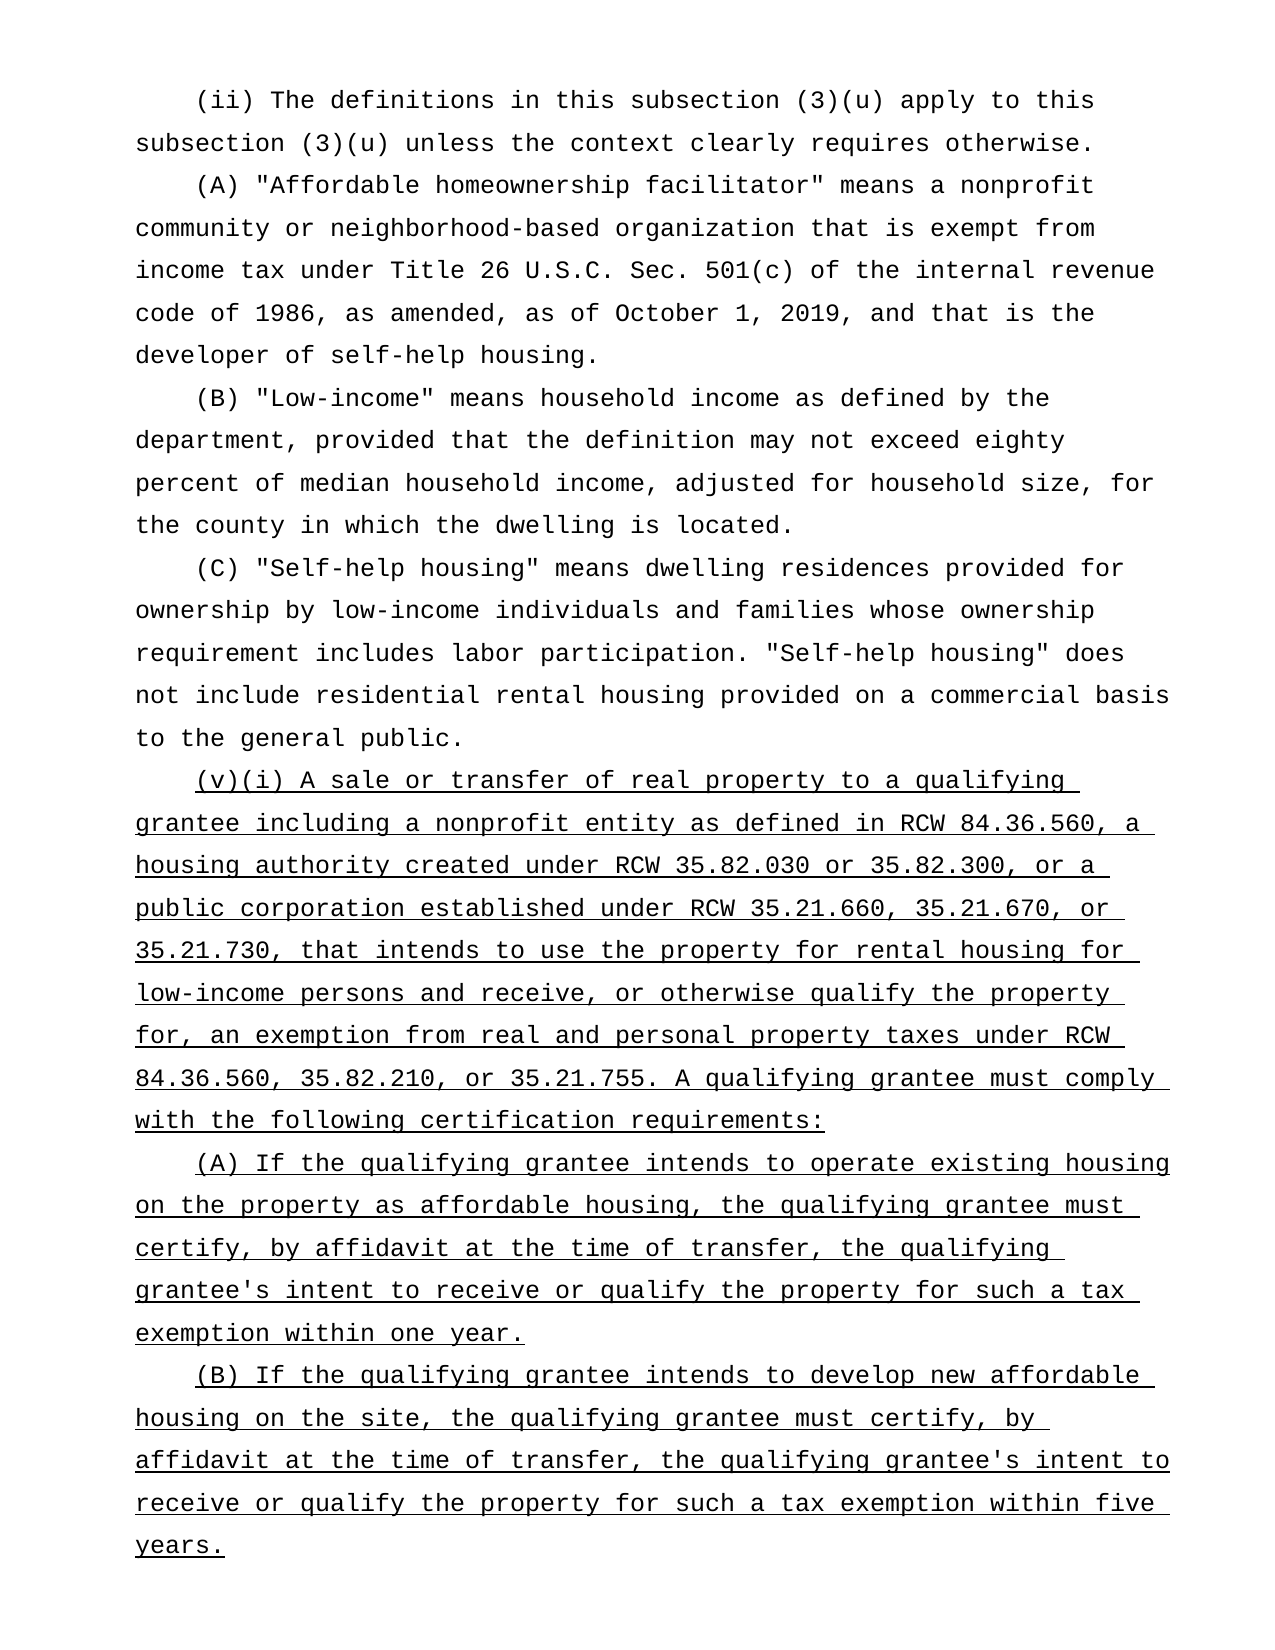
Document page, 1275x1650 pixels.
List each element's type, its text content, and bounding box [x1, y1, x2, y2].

text (B) "Low-income" means household income as defined by the department, provided that the definition may not exceed eighty percent of median household income, adjusted for household size, for the county in which the dwelling is located. [135, 372, 1170, 542]
text (B) If the qualifying grantee intends to develop new affordable housing on the site, the qualifying grantee must certify, by affidavit at the time of transfer, the qualifying grantee's intent to receive or qualify the property for such a tax exemption within five years. [135, 1515, 1170, 1562]
text (ii) The definitions in this subsection (3)(u) apply to this subsection (3)(u) unless the context clearly requires otherwise. [135, 75, 1170, 160]
text (C) "Self-help housing" means dwelling residences provided for ownership by low-income individuals and families whose ownership requirement includes labor participation. "Self-help housing" does not include residential rental housing provided on a commercial basis to the general public. [135, 542, 1170, 755]
text (B) If the qualifying grantee intends to develop new affordable housing on the site, the qualifying grantee must certify, by affidavit at the time of transfer, the qualifying grantee's intent to receive or qualify the property for such a tax exemption within five years. [135, 1350, 1170, 1471]
text (A) "Affordable homeownership facilitator" means a nonprofit community or neighborhood-based organization that is exempt from income tax under Title 26 U.S.C. Sec. 501(c) of the internal revenue code of 1986, as amended, as of October 1, 2019, and that is the developer of self-help housing. [135, 160, 1170, 372]
text (v)(i) A sale or transfer of real property to a qualifying grantee including a nonprofit entity as defined in RCW 84.36.560, a housing authority created under RCW 35.82.030 or 35.82.300, or a public corporation established under RCW 35.21.660, 35.21.670, or 35.21.730, that intends to use the property for rental housing for low-income persons and receive, or otherwise qualify the property for, an exemption from real and personal property taxes under RCW 84.36.560, 35.82.210, or 35.21.755. A qualifying grantee must comply with the following certification requirements: [135, 755, 1170, 1089]
text (B) If the qualifying grantee intends to develop new affordable housing on the site, the qualifying grantee must certify, by affidavit at the time of transfer, the qualifying grantee's intent to receive or qualify the property for such a tax exemption within five years. [135, 1473, 1170, 1514]
text (v)(i) A sale or transfer of real property to a qualifying grantee including a nonprofit entity as defined in RCW 84.36.560, a housing authority created under RCW 35.82.030 or 35.82.300, or a public corporation established under RCW 35.21.660, 35.21.670, or 35.21.730, that intends to use the property for rental housing for low-income persons and receive, or otherwise qualify the property for, an exemption from real and personal property taxes under RCW 84.36.560, 35.82.210, or 35.21.755. A qualifying grantee must comply with the following certification requirements: [135, 1090, 1170, 1137]
text (A) If the qualifying grantee intends to operate existing housing on the property as affordable housing, the qualifying grantee must certify, by affidavit at the time of transfer, the qualifying grantee's intent to receive or qualify the property for such a tax exemption within one year. [135, 1137, 1170, 1350]
